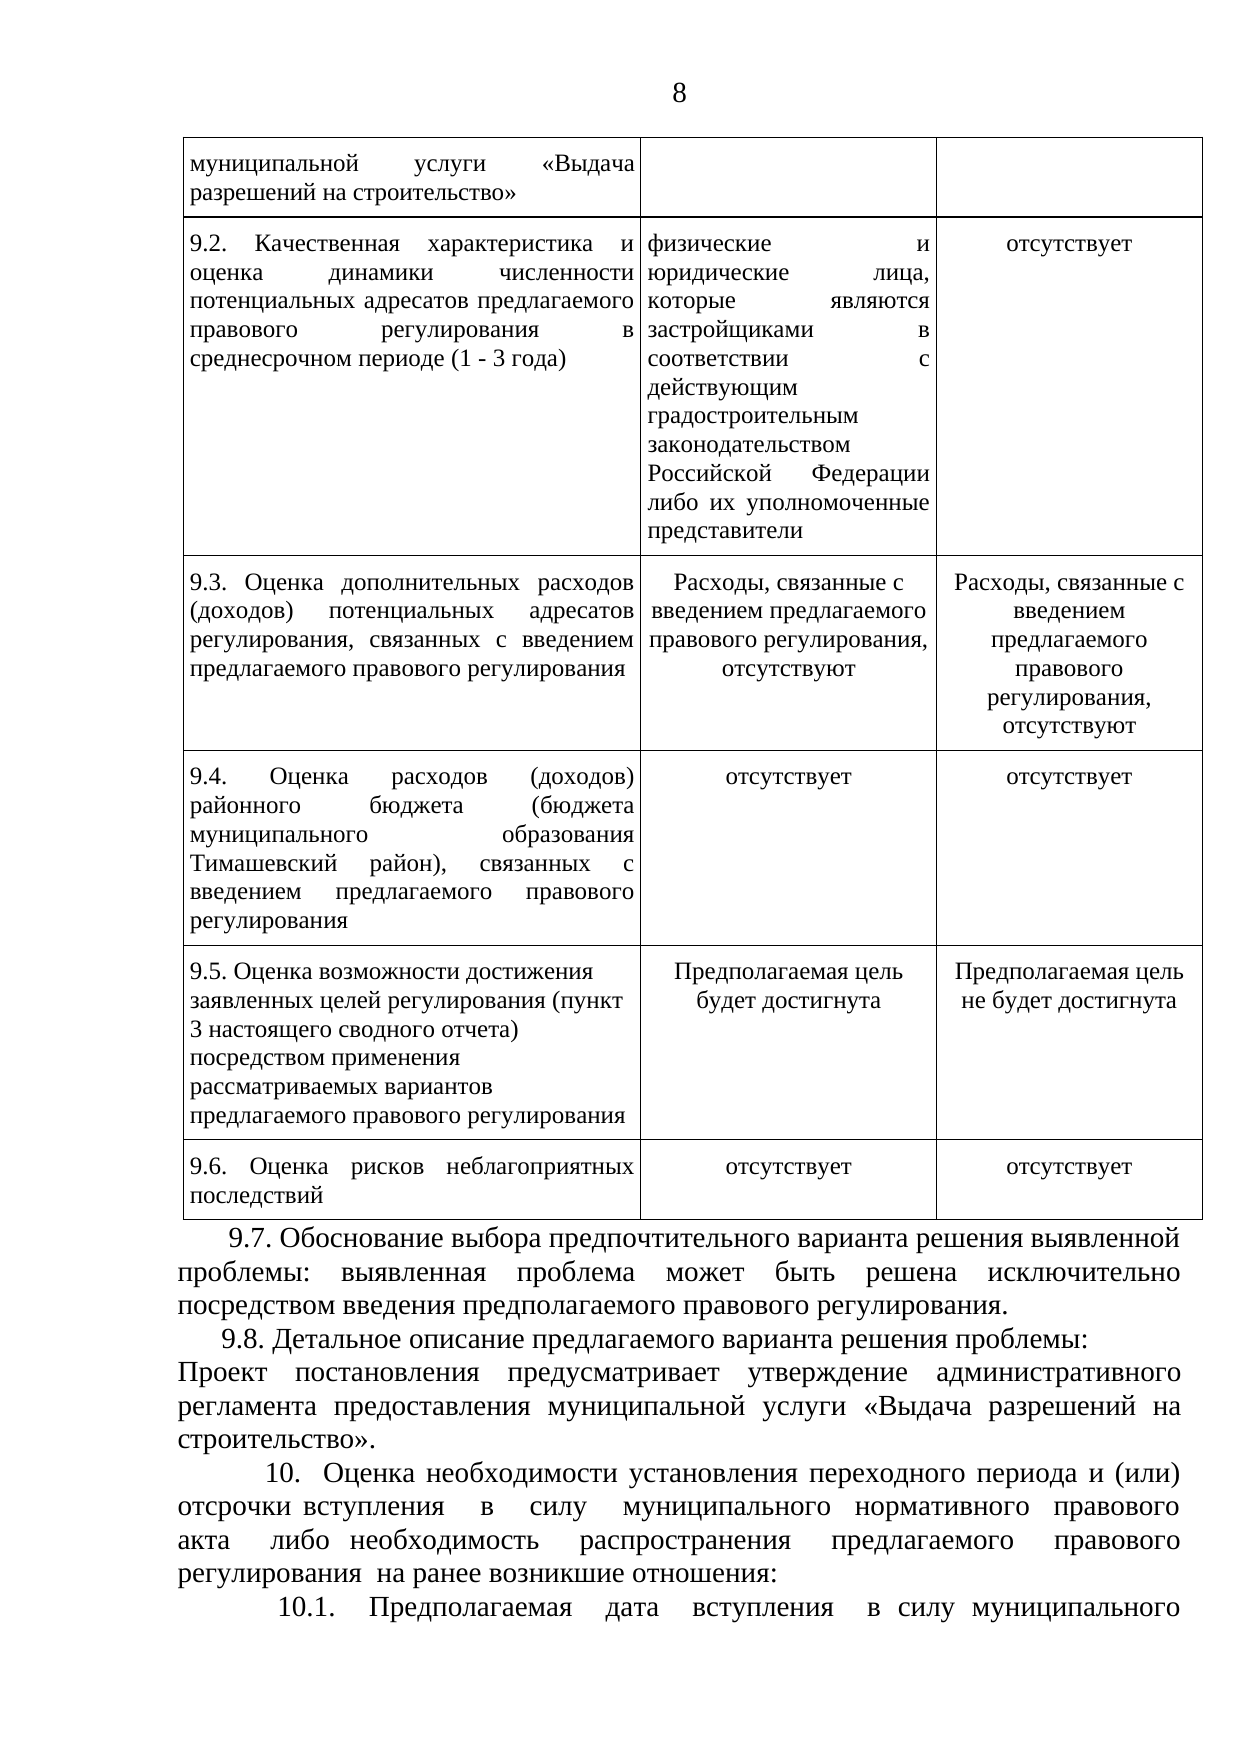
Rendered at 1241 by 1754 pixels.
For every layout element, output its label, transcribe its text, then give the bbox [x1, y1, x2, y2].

table_cell 9.6. Оценка рисков неблагоприятных последствий [184, 1140, 640, 1219]
table_cell отсутствует [641, 1140, 936, 1219]
text 9.7. Обоснование выбора предпочтительного варианта решения выявленной [177, 1220, 1181, 1254]
table_cell 9.3. Оценка дополнительных расходов (доходов) потенциальных адресатов регулирования, связанных с введением предлагаемого правового регулирования [184, 556, 640, 750]
table_cell 9.2. Качественная характеристика и оценка динамики численности потенциальных адресатов предлагаемого правового регулирования в среднесрочном периоде (1 - 3 года) [184, 218, 640, 555]
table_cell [937, 138, 1202, 216]
table_cell 9.5. Оценка возможности достижения заявленных целей регулирования (пункт 3 настоящего сводного отчета) посредством применения рассматриваемых вариантов предлагаемого правового регулирования [184, 946, 640, 1139]
table_cell отсутствует [641, 751, 936, 944]
text проблемы: выявленная проблема может быть решена исключительно посредством введения предполагаемого правового регулирования. [177, 1254, 1181, 1321]
table_cell отсутствует [937, 218, 1202, 555]
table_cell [641, 138, 936, 216]
text 10. Оценка необходимости установления переходного периода и (или) отсрочки вступления в силу муниципального нормативного правового акта либо необходимость распространения предлагаемого правового регулирования на ранее возникшие отношения: [177, 1455, 1181, 1589]
table_cell 9.4. Оценка расходов (доходов) районного бюджета (бюджета муниципального образования Тимашевский район), связанных с введением предлагаемого правового регулирования [184, 751, 640, 944]
text 9.8. Детальное описание предлагаемого варианта решения проблемы: [177, 1321, 1181, 1354]
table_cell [184, 138, 640, 216]
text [177, 1589, 1181, 1623]
table_cell Расходы, связанные с введением предлагаемого правового регулирования, отсутствуют [937, 556, 1202, 750]
table_cell Предполагаемая цель будет достигнута [641, 946, 936, 1139]
table_cell Расходы, связанные с введением предлагаемого правового регулирования, отсутствуют [641, 556, 936, 750]
table_cell отсутствует [937, 1140, 1202, 1219]
text Проект постановления предусматривает утверждение административного регламента предоставления муниципальной услуги «Выдача разрешений на строительство». [177, 1354, 1181, 1455]
table_cell отсутствует [937, 751, 1202, 944]
table_cell физические и юридические лица, которые являются застройщиками в соответствии с действующим градостроительным законодательством Российской Федерации либо их уполномоченные представители [641, 218, 936, 555]
table_cell Предполагаемая цель не будет достигнута [937, 946, 1202, 1139]
